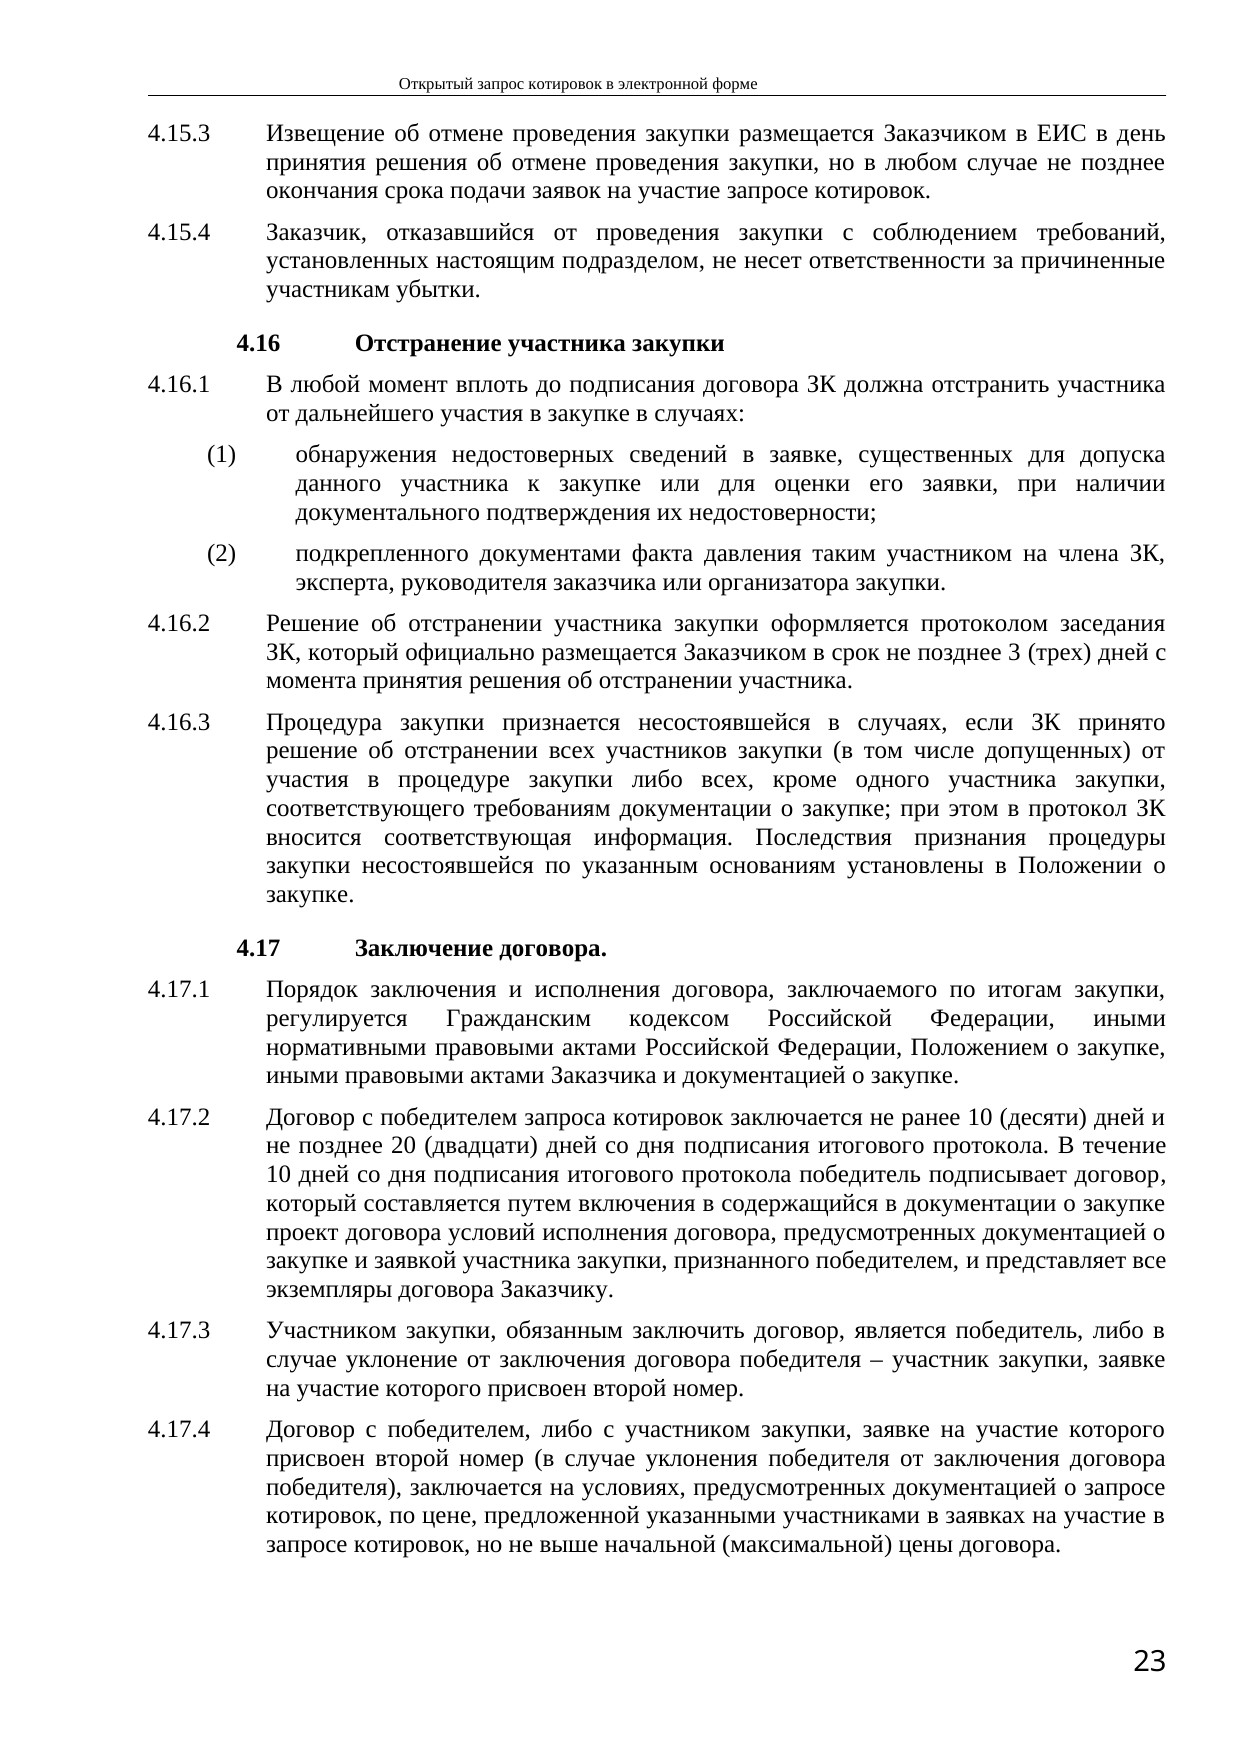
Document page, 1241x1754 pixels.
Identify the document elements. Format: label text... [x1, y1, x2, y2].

text Порядок заключения и исполнения договора, заключаемого по итогам закупки, регулируется Гражданским кодексом Российской Федерации, иными нормативными правовыми актами Российской Федерации, Положением о закупке, иными правовыми актами Заказчика и документацией о закупке. [148, 974, 1166, 1089]
text Участником закупки, обязанным заключить договор, является победитель, либо в случае уклонение от заключения договора победителя – участник закупки, заявке на участие которого присвоен второй номер. [148, 1316, 1166, 1402]
text Извещение об отмене проведения закупки размещается Заказчиком в ЕИС в день принятия решения об отмене проведения закупки, но в любом случае не позднее окончания срока подачи заявок на участие запросе котировок. [148, 118, 1166, 204]
text Решение об отстранении участника закупки оформляется протоколом заседания ЗК, который официально размещается Заказчиком в срок не позднее 3 (трех) дней с момента принятия решения об отстранении участника. [148, 608, 1166, 694]
text Заказчик, отказавшийся от проведения закупки с соблюдением требований, установленных настоящим подразделом, не несет ответственности за причиненные участникам убытки. [148, 217, 1166, 303]
text Заключение договора. [236, 933, 1166, 962]
text обнаружения недостоверных сведений в заявке, существенных для допуска данного участника к закупке или для оценки его заявки, при наличии документального подтверждения их недостоверности; [207, 439, 1166, 526]
text В любой момент вплоть до подписания договора ЗК должна отстранить участника от дальнейшего участия в закупке в случаях: [148, 369, 1166, 427]
text Отстранение участника закупки [236, 328, 1166, 357]
text подкрепленного документами факта давления таким участником на члена ЗК, эксперта, руководителя заказчика или организатора закупки. [207, 538, 1166, 596]
text Договор с победителем запроса котировок заключается не ранее 10 (десяти) дней и не позднее 20 (двадцати) дней со дня подписания итогового протокола. В течение 10 дней со дня подписания итогового протокола победитель подписывает договор, который составляется путем включения в содержащийся в документации о закупке проект договора условий исполнения договора, предусмотренных документацией о закупке и заявкой участника закупки, признанного победителем, и представляет все экземпляры договора Заказчику. [148, 1102, 1166, 1303]
text Договор с победителем, либо с участником закупки, заявке на участие которого присвоен второй номер (в случае уклонения победителя от заключения договора победителя), заключается на условиях, предусмотренных документацией о запросе котировок, по цене, предложенной указанными участниками в заявках на участие в запросе котировок, но не выше начальной (максимальной) цены договора. [148, 1414, 1166, 1558]
text Процедура закупки признается несостоявшейся в случаях, если ЗК принято решение об отстранении всех участников закупки (в том числе допущенных) от участия в процедуре закупки либо всех, кроме одного участника закупки, соответствующего требованиям документации о закупке; при этом в протокол ЗК вносится соответствующая информация. Последствия признания процедуры закупки несостоявшейся по указанным основаниям установлены в Положении о закупке. [148, 707, 1166, 908]
